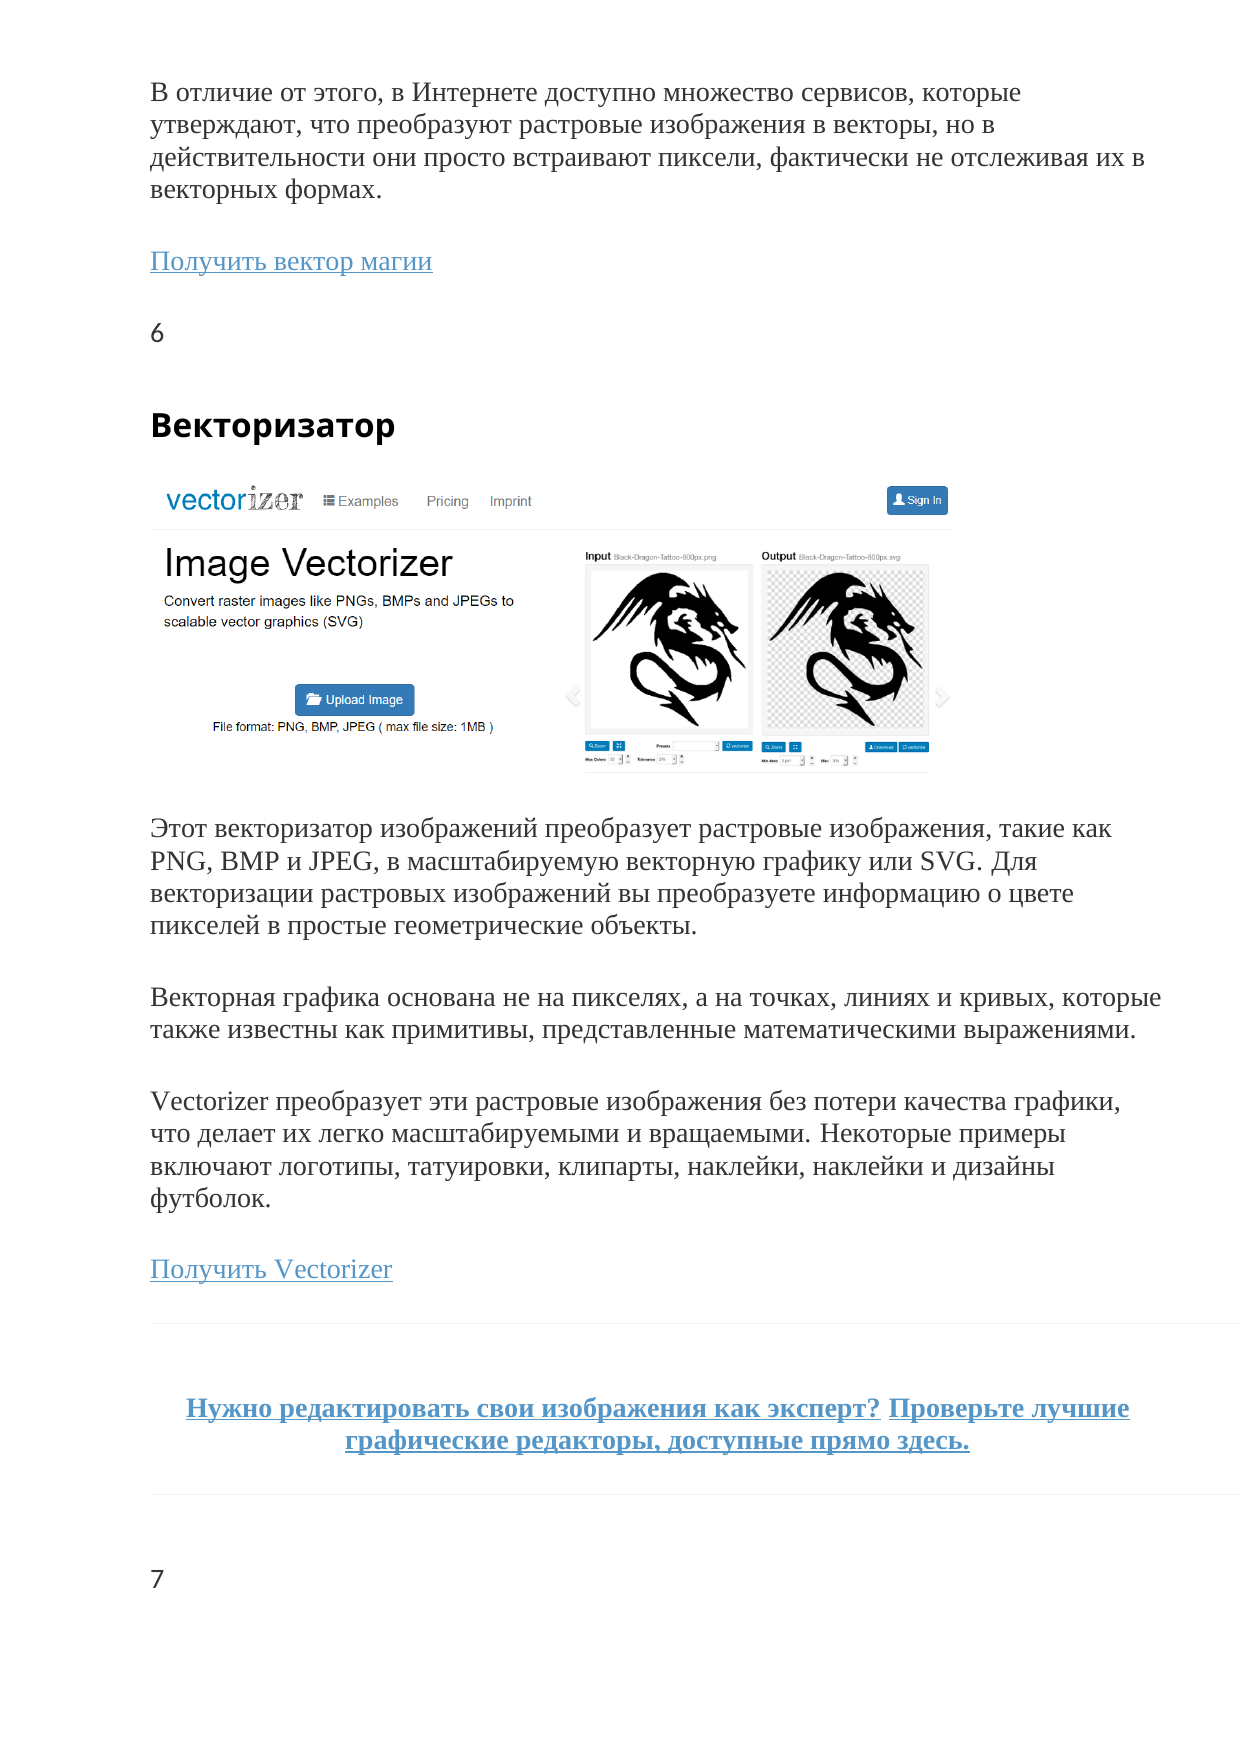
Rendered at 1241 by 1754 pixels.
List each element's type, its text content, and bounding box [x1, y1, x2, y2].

text Векторная графика основана не на пикселях, а на точках, линиях и кривых, которые также известны как примитивы, представленные математическими выражениями. [150, 980, 1165, 1045]
text 7 [150, 1561, 1165, 1596]
subtitle Векторизатор [150, 401, 1165, 447]
text Этот векторизатор изображений преобразует растровые изображения, такие как PNG, BMP и JPEG, в масштабируемую векторную графику или SVG. Для векторизации растровых изображений вы преобразуете информацию о цвете пикселей в простые геометрические объекты. [150, 811, 1165, 941]
text 6 [150, 315, 1165, 349]
text В отличие от этого, в Интернете доступно множество сервисов, которые утверждают, что преобразуют растровые изображения в векторы, но в действительности они просто встраивают пиксели, фактически не отслеживая их в векторных формах. [150, 75, 1165, 204]
text Vectorizer преобразует эти растровые изображения без потери качества графики, что делает их легко масштабируемыми и вращаемыми. Некоторые примеры включают логотипы, татуировки, клипарты, наклейки, наклейки и дизайны футболок. [150, 1084, 1165, 1213]
picture [150, 477, 954, 773]
text Получить вектор магии [150, 244, 1165, 276]
text Получить Vectorizer [150, 1252, 1165, 1285]
text Нужно редактировать свои изображения как эксперт? Проверьте лучшие графические редакторы, доступные прямо здесь. [150, 1391, 1165, 1456]
